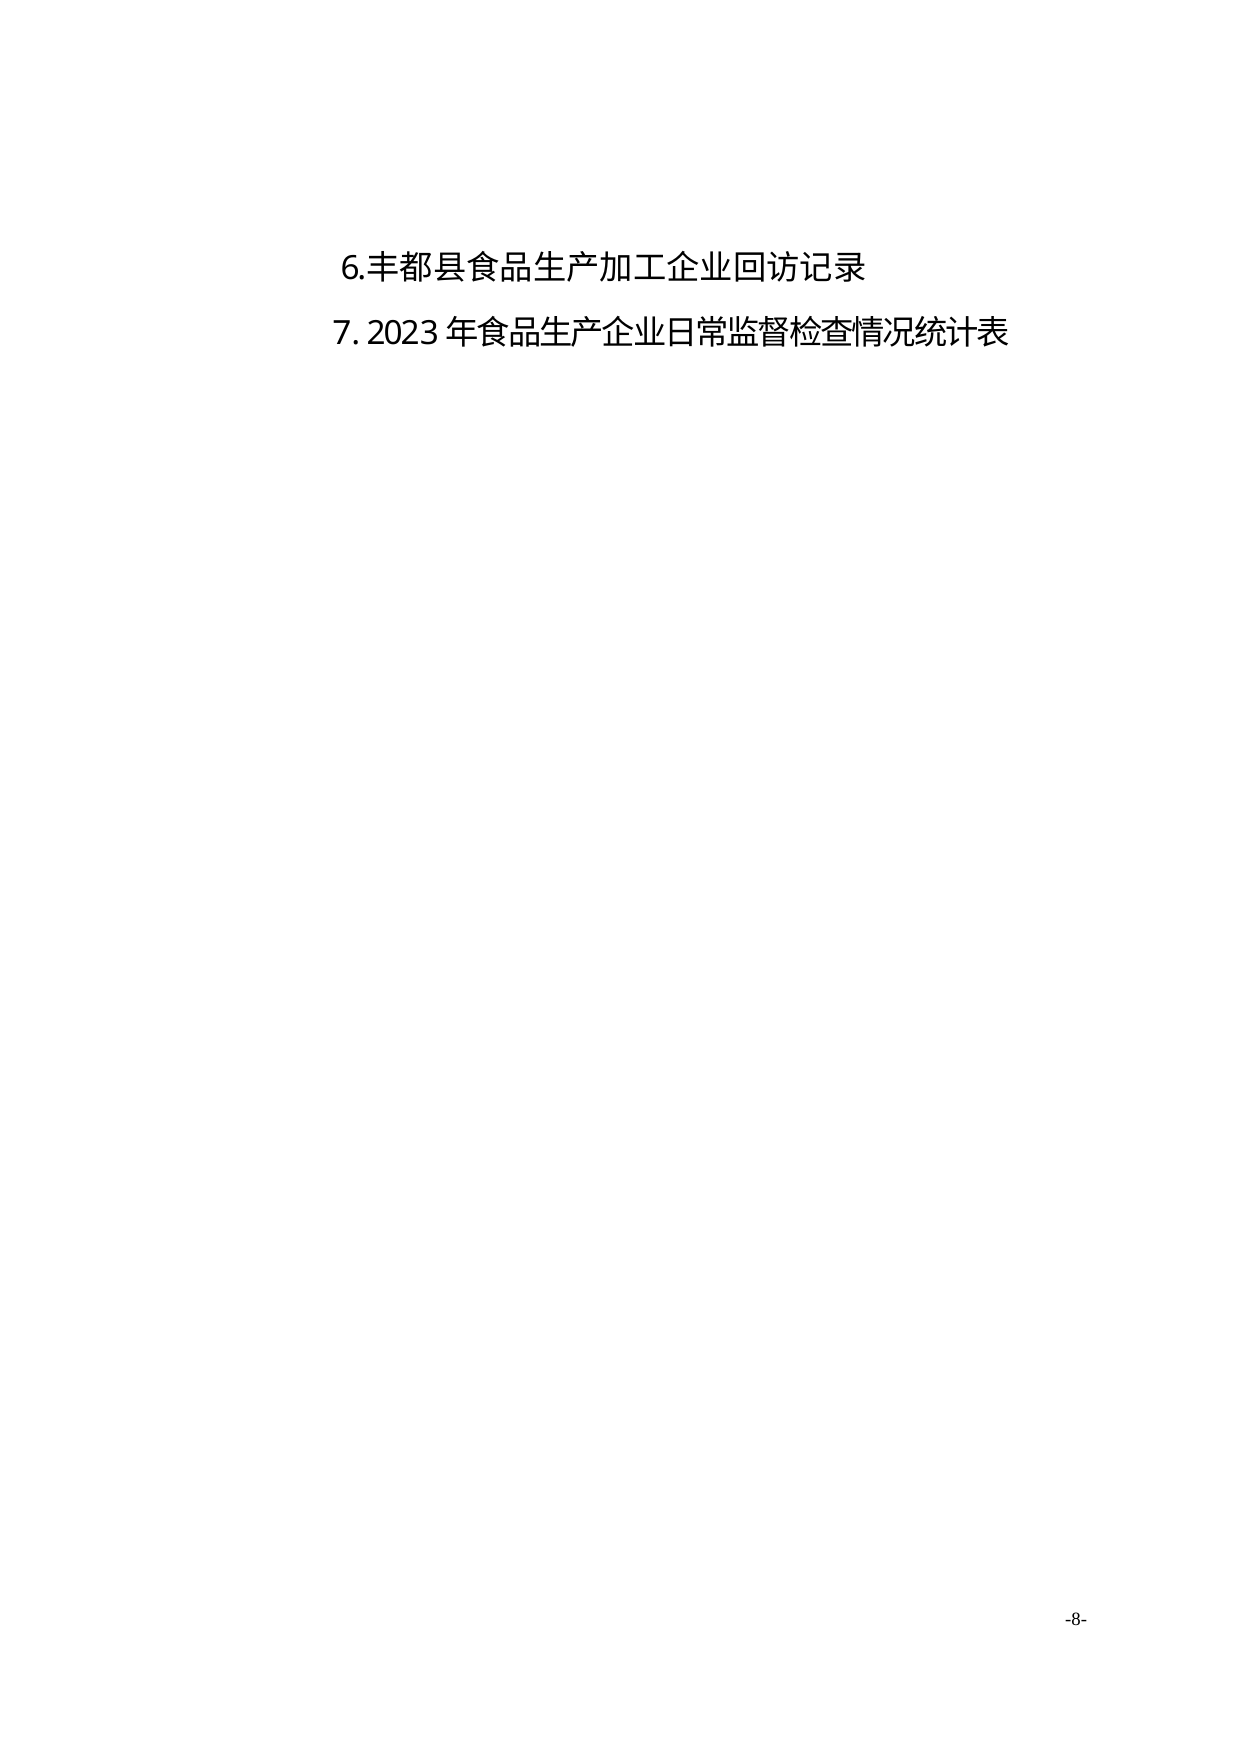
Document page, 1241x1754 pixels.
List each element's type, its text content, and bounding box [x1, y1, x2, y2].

text 6.丰都县食品生产加工企业回访记录 [165, 233, 1087, 298]
text 7. 2023年食品生产企业日常监督检查情况统计表 [165, 298, 1087, 363]
